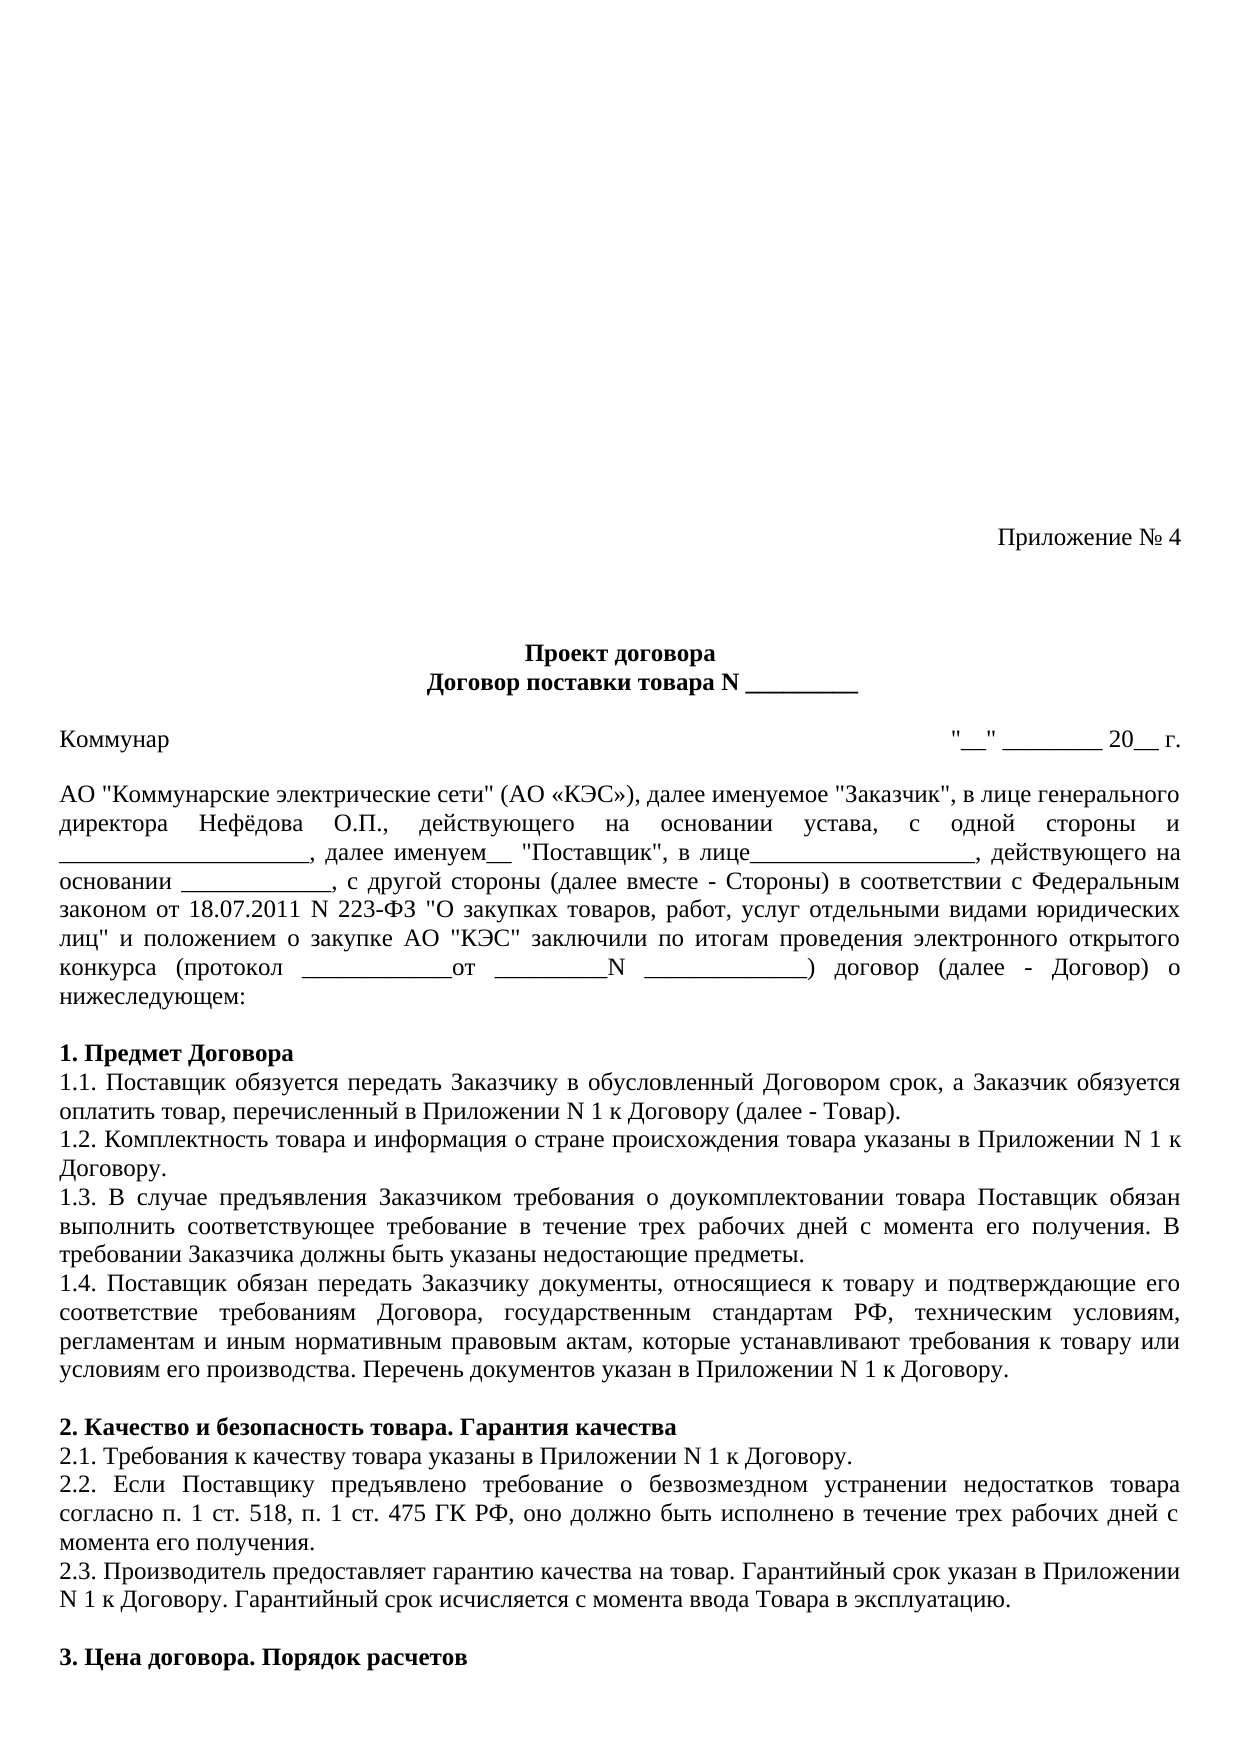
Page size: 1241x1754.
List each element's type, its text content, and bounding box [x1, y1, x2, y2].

text 2.3. Производитель предоставляет гарантию качества на товар. Гарантийный срок указан в Приложении N 1 к Договору. Гарантийный срок исчисляется с момента ввода Товара в эксплуатацию. [59, 1556, 1181, 1613]
text 1.1. Поставщик обязуется передать Заказчику в обусловленный Договором срок, а Заказчик обязуется оплатить товар, перечисленный в Приложении N 1 к Договору (далее - Товар). [59, 1067, 1181, 1124]
text АО "Коммунарские электрические сети" (АО «КЭС»), далее именуемое "Заказчик", в лице генерального директора Нефёдова О.П., действующего на основании устава, с одной стороны и ____________________, далее именуем__ "Поставщик", в лице__________________, действующего на основании ____________, с другой стороны (далее вместе - Стороны) в соответствии с Федеральным законом от 18.07.2011 N 223-ФЗ "О закупках товаров, работ, услуг отдельными видами юридических лиц" и положением о закупке АО "КЭС" заключили по итогам проведения электронного открытого конкурса (протокол ____________от _________N _____________) договор (далее - Договор) о нижеследующем: [59, 779, 1181, 1009]
text 1.2. Комплектность товара и информация о стране происхождения товара указаны в Приложении N 1 к Договору. [59, 1124, 1181, 1182]
text 3. Цена договора. Порядок расчетов [59, 1642, 1181, 1671]
text Коммунар "__" ________ 20__ г. [59, 724, 1181, 779]
text 2.2. Если Поставщику предъявлено требование о безвозмездном устранении недостатков товара согласно п. 1 ст. 518, п. 1 ст. 475 ГК РФ, оно должно быть исполнено в течение трех рабочих дней с момента его получения. [59, 1469, 1181, 1556]
text 2. Качество и безопасность товара. Гарантия качества [59, 1412, 1181, 1441]
text 1.4. Поставщик обязан передать Заказчику документы, относящиеся к товару и подтверждающие его соответствие требованиям Договора, государственным стандартам РФ, техническим условиям, регламентам и иным нормативным правовым актам, которые устанавливают требования к товару или условиям его производства. Перечень документов указан в Приложении N 1 к Договору. [59, 1268, 1181, 1383]
text Приложение № 4 [59, 522, 1181, 551]
text 2.1. Требования к качеству товара указаны в Приложении N 1 к Договору. [59, 1441, 1181, 1469]
text Проект договора [59, 638, 1181, 667]
text 1. Предмет Договора [59, 1038, 1181, 1067]
text 1.3. В случае предъявления Заказчиком требования о доукомплектовании товара Поставщик обязан выполнить соответствующее требование в течение трех рабочих дней с момента его получения. В требовании Заказчика должны быть указаны недостающие предметы. [59, 1182, 1181, 1268]
text Договор поставки товара N _________ [59, 667, 1181, 696]
